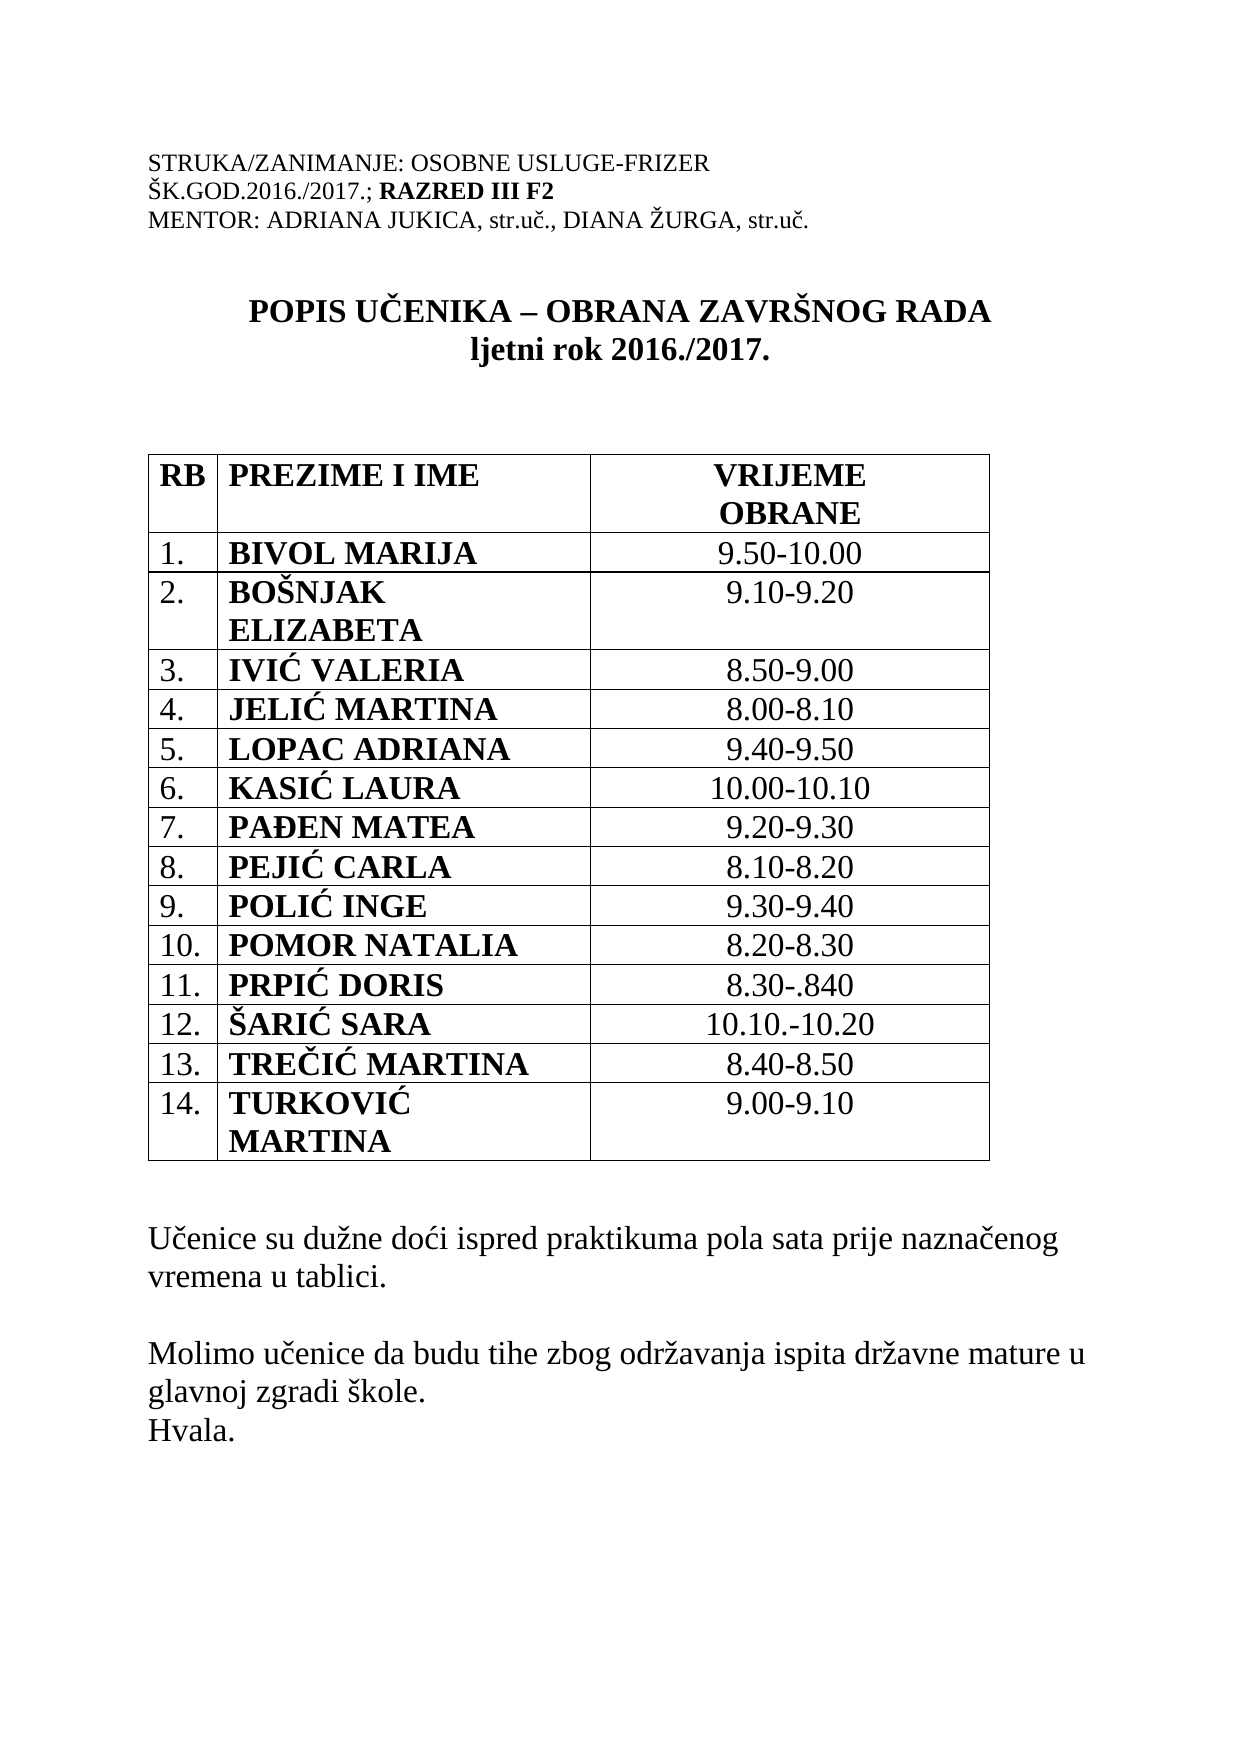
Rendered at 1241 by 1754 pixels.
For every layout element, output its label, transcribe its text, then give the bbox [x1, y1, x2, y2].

text Hvala. [148, 1410, 1093, 1448]
table_cell 10.00-10.10 [591, 768, 989, 807]
table_cell 8.50-9.00 [591, 650, 989, 688]
table_cell 8.00-8.10 [591, 690, 989, 728]
text STRUKA/ZANIMANJE: OSOBNE USLUGE-FRIZER [148, 148, 1093, 176]
table_cell BOŠNJAK ELIZABETA [218, 573, 590, 649]
table_cell 7. [149, 808, 217, 846]
table_cell 3. [149, 650, 217, 688]
table_cell TURKOVIĆ MARTINA [218, 1083, 590, 1160]
table_cell POLIĆ INGE [218, 886, 590, 925]
table_cell 4. [149, 690, 217, 728]
table_cell 8.20-8.30 [591, 926, 989, 964]
table_cell LOPAC ADRIANA [218, 729, 590, 767]
text Učenice su dužne doći ispred praktikuma pola sata prije naznačenog vremena u tablici. [148, 1218, 1093, 1295]
table_cell 8.30-.840 [591, 965, 989, 1003]
table_cell 9.20-9.30 [591, 808, 989, 846]
table_cell POMOR NATALIA [218, 926, 590, 964]
table_cell 9.50-10.00 [591, 533, 989, 571]
table_cell 11. [149, 965, 217, 1003]
table_cell 8. [149, 847, 217, 885]
table_cell 9. [149, 886, 217, 925]
table_cell 8.40-8.50 [591, 1044, 989, 1082]
table_cell IVIĆ VALERIA [218, 650, 590, 688]
text Molimo učenice da budu tihe zbog održavanja ispita državne mature u glavnoj zgradi škole. [148, 1333, 1093, 1410]
text MENTOR: ADRIANA JUKICA, str.uč., DIANA ŽURGA, str.uč. [148, 205, 1093, 234]
table_cell 9.00-9.10 [591, 1083, 989, 1160]
table_cell KASIĆ LAURA [218, 768, 590, 807]
table_cell 9.40-9.50 [591, 729, 989, 767]
table_cell 2. [149, 573, 217, 649]
table_cell ŠARIĆ SARA [218, 1005, 590, 1043]
table_cell JELIĆ MARTINA [218, 690, 590, 728]
table_header VRIJEME OBRANE [591, 455, 989, 532]
table_cell PEJIĆ CARLA [218, 847, 590, 885]
table_cell BIVOL MARIJA [218, 533, 590, 571]
text POPIS UČENIKA – OBRANA ZAVRŠNOG RADA [148, 291, 1093, 330]
table_cell TREČIĆ MARTINA [218, 1044, 590, 1082]
table_cell 10.10.-10.20 [591, 1005, 989, 1043]
table_cell PAĐEN MATEA [218, 808, 590, 846]
table_cell PRPIĆ DORIS [218, 965, 590, 1003]
table_cell 8.10-8.20 [591, 847, 989, 885]
table_header RB [149, 455, 217, 532]
table_cell 10. [149, 926, 217, 964]
table_header PREZIME I IME [218, 455, 590, 532]
text ŠK.GOD.2016./2017.; RAZRED III F2 [148, 176, 1093, 205]
table_cell 6. [149, 768, 217, 807]
text ljetni rok 2016./2017. [148, 330, 1093, 368]
table_cell 5. [149, 729, 217, 767]
table_cell 13. [149, 1044, 217, 1082]
table_cell 1. [149, 533, 217, 571]
table_cell 14. [149, 1083, 217, 1160]
table_cell 12. [149, 1005, 217, 1043]
table_cell 9.10-9.20 [591, 573, 989, 649]
table_cell 9.30-9.40 [591, 886, 989, 925]
